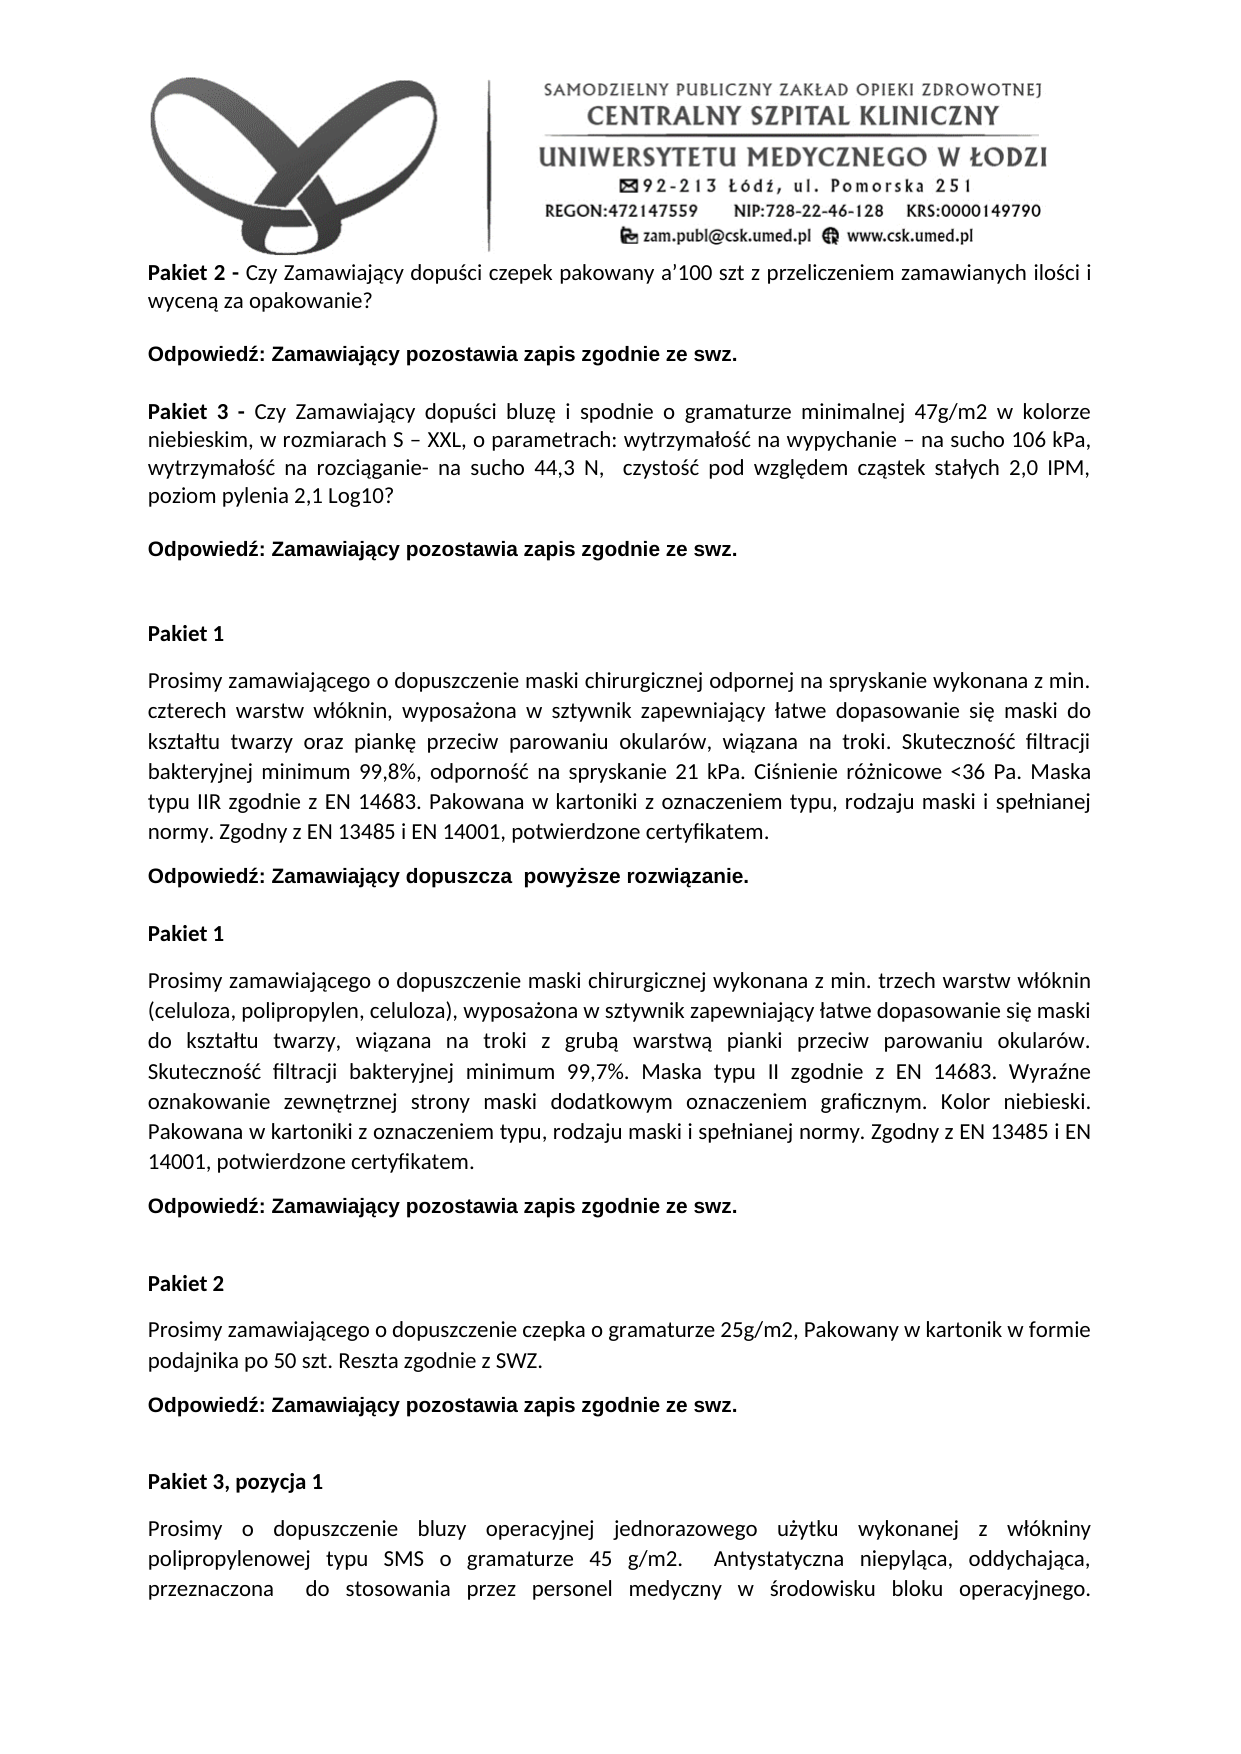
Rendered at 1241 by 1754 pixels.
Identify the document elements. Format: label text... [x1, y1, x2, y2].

text Odpowiedź: Zamawiający dopuszcza powyższe rozwiązanie. [148, 864, 1019, 888]
text Pakiet 3 - Czy Zamawiający dopuści bluzę i spodnie o gramaturze minimalnej 47g/m2 w kolorze niebieskim, w rozmiarach S – XXL, o parametrach: wytrzymałość na wypychanie – na sucho 106 kPa, wytrzymałość na rozciąganie- na sucho 44,3 N, czystość pod względem cząstek stałych 2,0 IPM, poziom pylenia 2,1 Log10? [148, 397, 1093, 509]
text Prosimy zamawiającego o dopuszczenie czepka o gramaturze 25g/m2, Pakowany w kartonik w formie podajnika po 50 szt. Reszta zgodnie z SWZ. [148, 1316, 1093, 1374]
text Odpowiedź: Zamawiający pozostawia zapis zgodnie ze swz. [148, 1194, 1019, 1218]
text Odpowiedź: Zamawiający pozostawia zapis zgodnie ze swz. [148, 342, 1019, 366]
text Prosimy zamawiającego o dopuszczenie maski chirurgicznej odpornej na spryskanie wykonana z min. czterech warstw włóknin, wyposażona w sztywnik zapewniający łatwe dopasowanie się maski do kształtu twarzy oraz piankę przeciw parowaniu okularów, wiązana na troki. Skuteczność filtracji bakteryjnej minimum 99,8%, odporność na spryskanie 21 kPa. Ciśnienie różnicowe <36 Pa. Maska typu IIR zgodnie z EN 14683. Pakowana w kartoniki z oznaczeniem typu, rodzaju maski i spełnianej normy. Zgodny z EN 13485 i EN 14001, potwierdzone certyfikatem. [148, 666, 1093, 845]
text Odpowiedź: Zamawiający pozostawia zapis zgodnie ze swz. [148, 1393, 1019, 1417]
text Pakiet 2 [148, 1269, 1093, 1297]
picture [147, 73, 1053, 258]
text Prosimy zamawiającego o dopuszczenie maski chirurgicznej wykonana z min. trzech warstw włóknin (celuloza, polipropylen, celuloza), wyposażona w sztywnik zapewniający łatwe dopasowanie się maski do kształtu twarzy, wiązana na troki z grubą warstwą pianki przeciw parowaniu okularów. Skuteczność filtracji bakteryjnej minimum 99,7%. Maska typu II zgodnie z EN 14683. Wyraźne oznakowanie zewnętrznej strony maski dodatkowym oznaczeniem graficznym. Kolor niebieski. Pakowana w kartoniki z oznaczeniem typu, rodzaju maski i spełnianej normy. Zgodny z EN 13485 i EN 14001, potwierdzone certyfikatem. [148, 966, 1093, 1175]
text Pakiet 2 - Czy Zamawiający dopuści czepek pakowany a’100 szt z przeliczeniem zamawianych ilości i wyceną za opakowanie? [148, 258, 1093, 314]
text Pakiet 3, pozycja 1 [148, 1467, 1093, 1495]
text Pakiet 1 [148, 619, 1093, 647]
text Pakiet 1 [148, 919, 1093, 947]
text Odpowiedź: Zamawiający pozostawia zapis zgodnie ze swz. [148, 537, 1019, 561]
